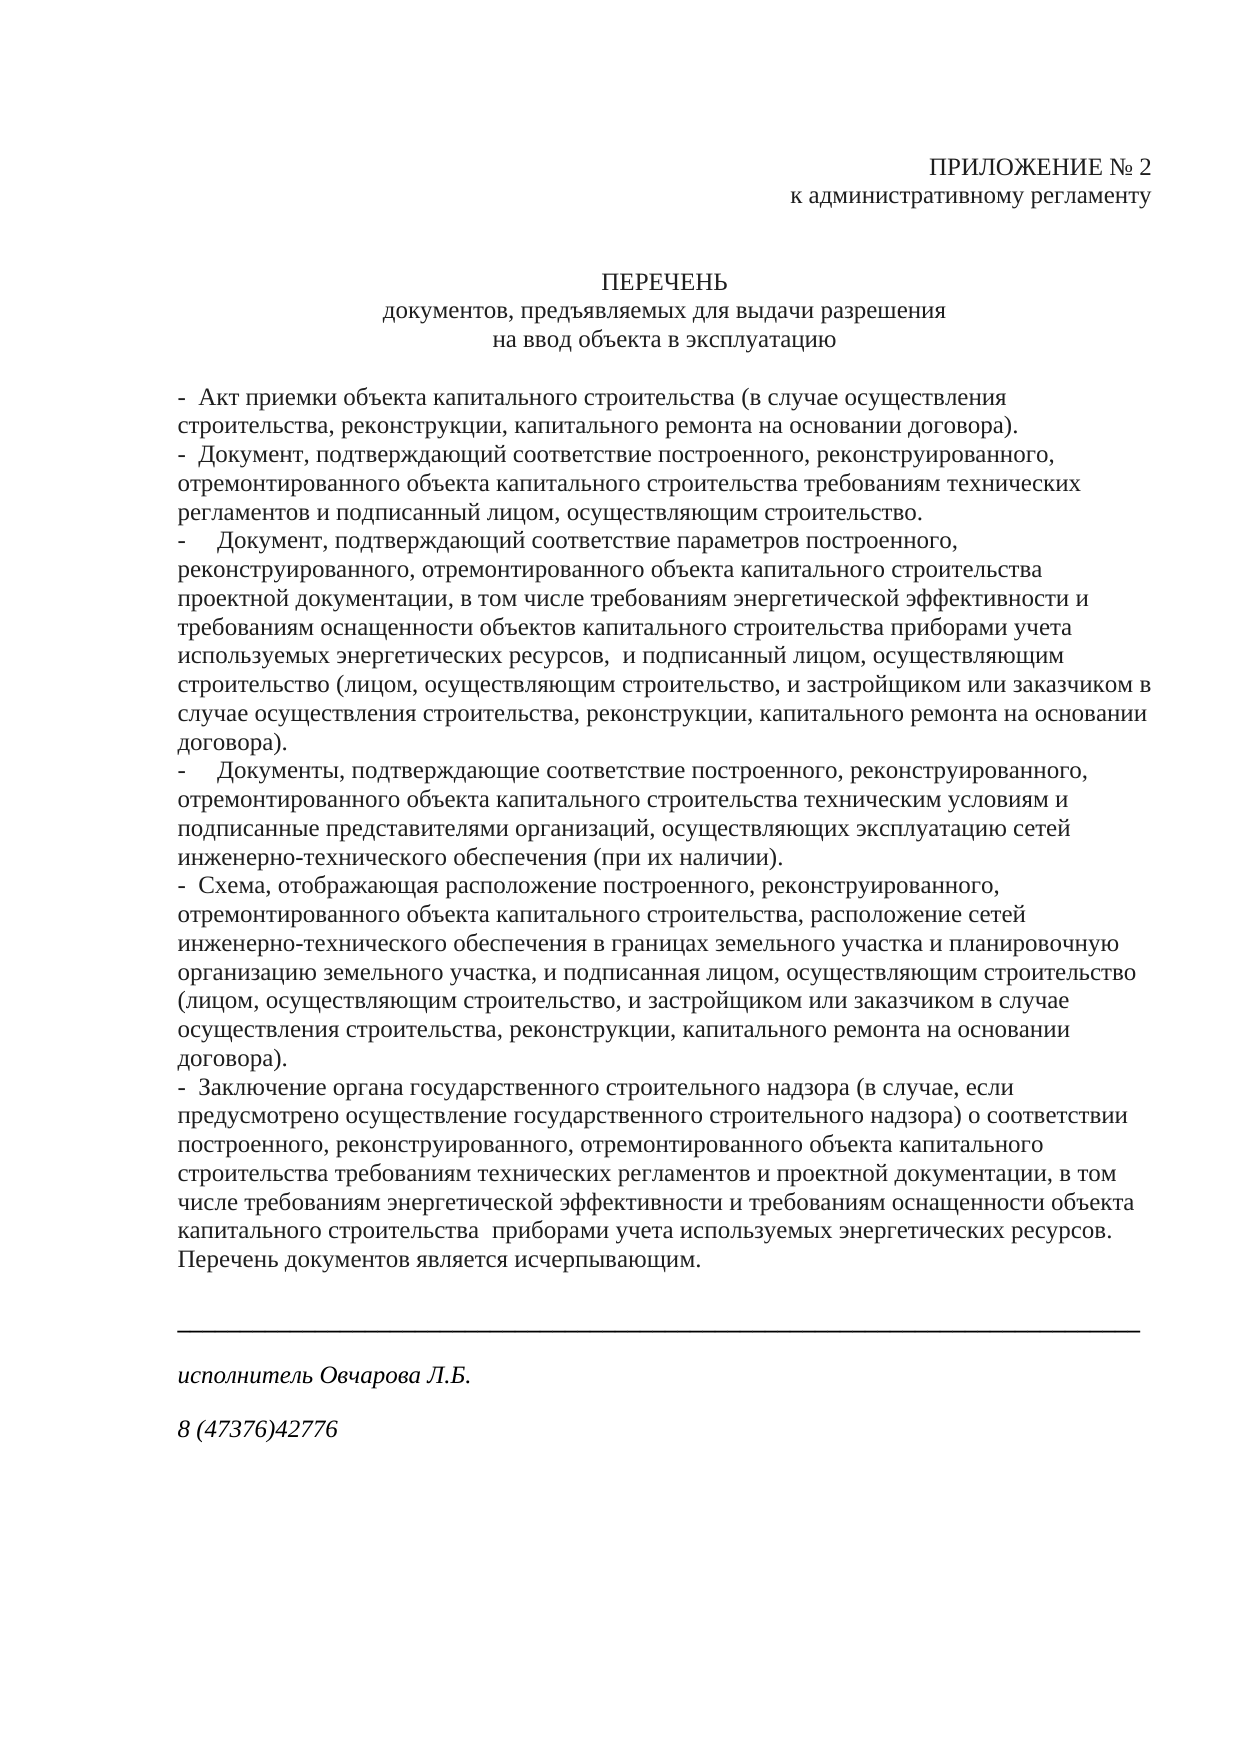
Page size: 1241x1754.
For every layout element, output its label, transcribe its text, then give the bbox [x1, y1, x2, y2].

text - Документ, подтверждающий соответствие параметров построенного, реконструированного, отремонтированного объекта капитального строительства проектной документации, в том числе требованиям энергетической эффективности и требованиям оснащенности объектов капитального строительства приборами учета используемых энергетических ресурсов, и подписанный лицом, осуществляющим строительство (лицом, осуществляющим строительство, и застройщиком или заказчиком в случае осуществления строительства, реконструкции, капитального ремонта на основании договора). [177, 525, 1152, 755]
text к административному регламенту [177, 180, 1152, 209]
text - Акт приемки объекта капитального строительства (в случае осуществления строительства, реконструкции, капитального ремонта на основании договора). [177, 382, 1152, 439]
text ПЕРЕЧЕНЬ [177, 267, 1152, 295]
text - Документ, подтверждающий соответствие построенного, реконструированного, отремонтированного объекта капитального строительства требованиям технических регламентов и подписанный лицом, осуществляющим строительство. [177, 439, 1152, 525]
text Перечень документов является исчерпывающим. [177, 1244, 1152, 1273]
text ПРИЛОЖЕНИЕ № 2 [177, 152, 1152, 180]
text - Заключение органа государственного строительного надзора (в случае, если предусмотрено осуществление государственного строительного надзора) о соответствии построенного, реконструированного, отремонтированного объекта капитального строительства требованиям технических регламентов и проектной документации, в том числе требованиям энергетической эффективности и требованиям оснащенности объекта капитального строительства приборами учета используемых энергетических ресурсов. [177, 1072, 1152, 1244]
text _____________________________________________________________________________ [177, 1273, 1152, 1335]
text - Документы, подтверждающие соответствие построенного, реконструированного, отремонтированного объекта капитального строительства техническим условиям и подписанные представителями организаций, осуществляющих эксплуатацию сетей инженерно-технического обеспечения (при их наличии). [177, 755, 1152, 870]
text - Схема, отображающая расположение построенного, реконструированного, отремонтированного объекта капитального строительства, расположение сетей инженерно-технического обеспечения в границах земельного участка и планировочную организацию земельного участка, и подписанная лицом, осуществляющим строительство (лицом, осуществляющим строительство, и застройщиком или заказчиком в случае осуществления строительства, реконструкции, капитального ремонта на основании договора). [177, 870, 1152, 1072]
text на ввод объекта в эксплуатацию [177, 324, 1152, 353]
text исполнитель Овчарова Л.Б. [177, 1360, 1152, 1388]
text документов, предъявляемых для выдачи разрешения [177, 295, 1152, 324]
text 8 (47376)42776 [177, 1414, 1152, 1442]
